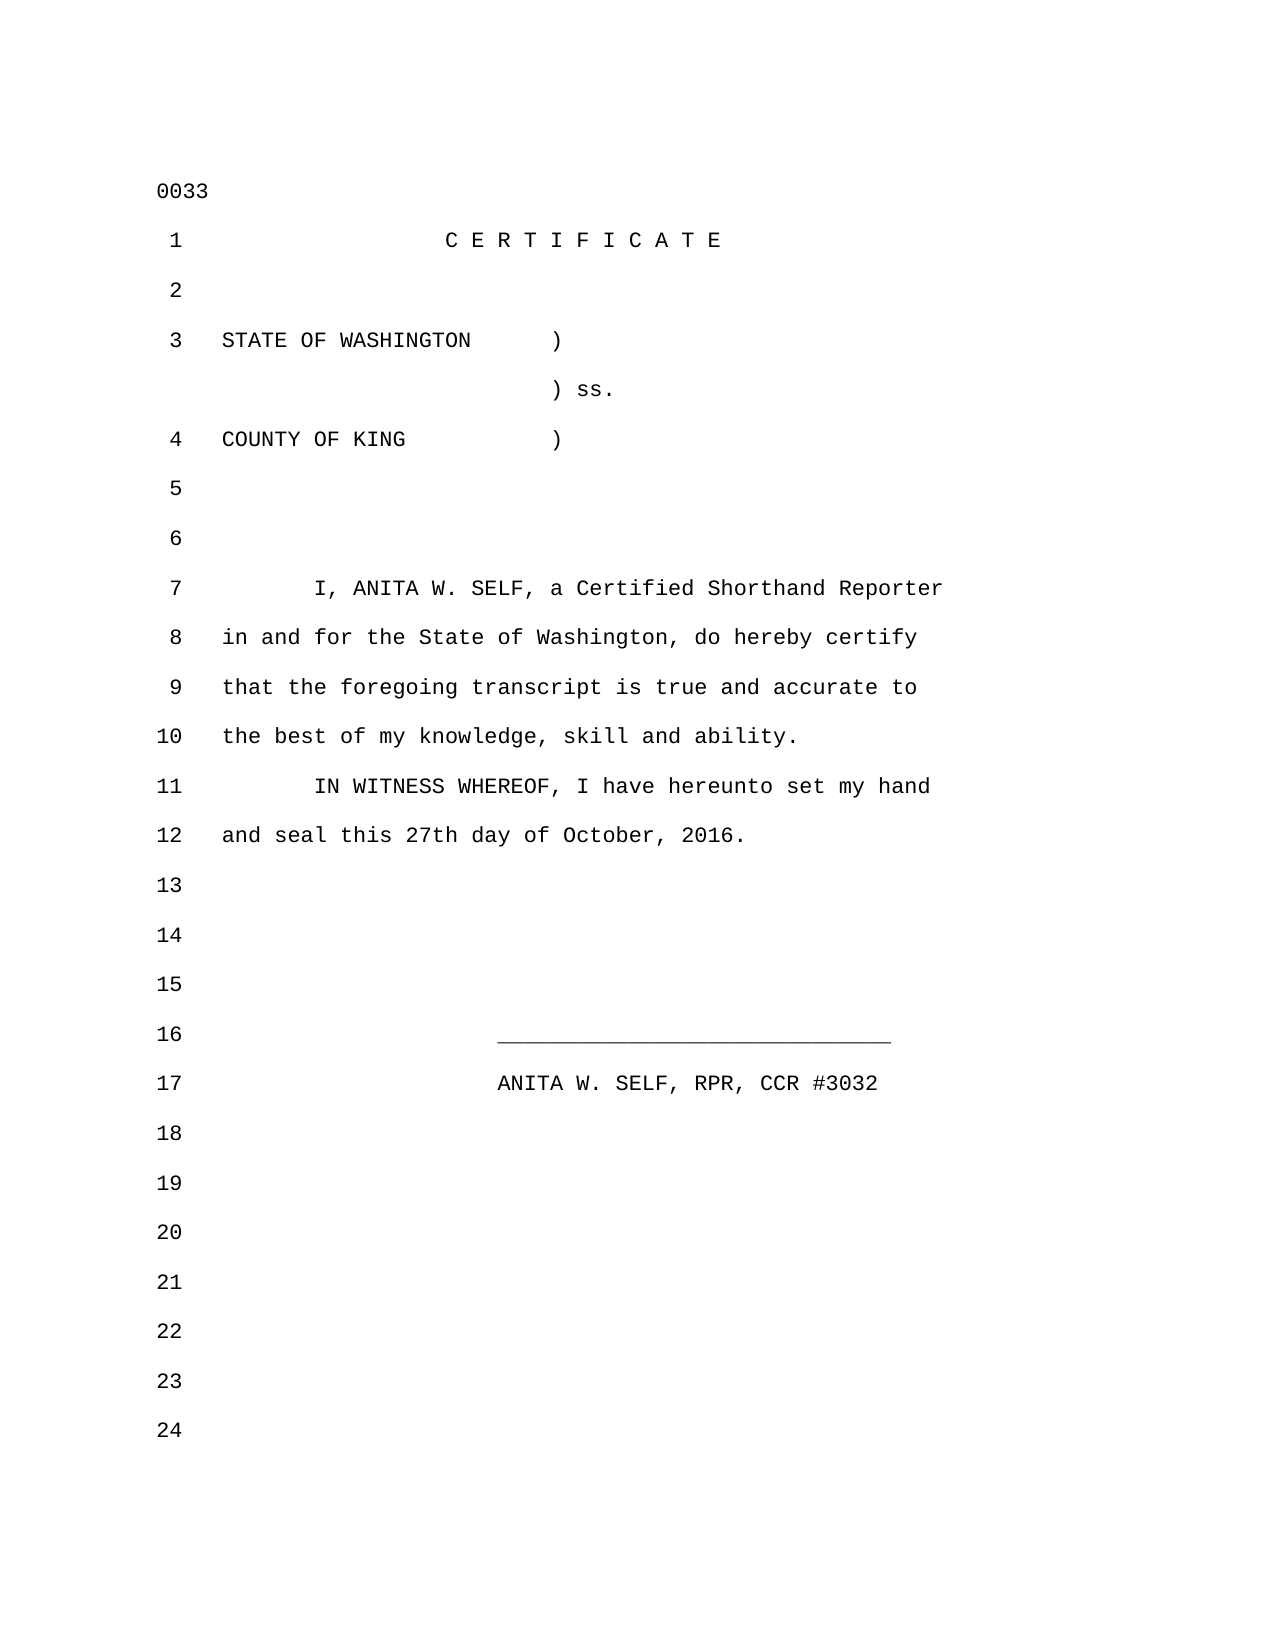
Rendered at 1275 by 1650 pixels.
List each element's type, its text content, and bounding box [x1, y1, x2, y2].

text 14 [156, 924, 1119, 948]
text 19 [156, 1172, 1119, 1196]
text 3 STATE OF WASHINGTON ) [156, 329, 1119, 353]
text 22 [156, 1320, 1119, 1345]
text 9 that the foregoing transcript is true and accurate to [156, 676, 1119, 701]
text 0033 [156, 180, 1119, 205]
text ) ss. [156, 378, 1119, 403]
text 5 [156, 477, 1119, 502]
text 1 C E R T I F I C A T E [156, 229, 1119, 254]
text 10 the best of my knowledge, skill and ability. [156, 725, 1119, 750]
text 8 in and for the State of Washington, do hereby certify [156, 626, 1119, 651]
text 16 ______________________________ [156, 1023, 1119, 1048]
text 24 [156, 1419, 1119, 1444]
text 2 [156, 279, 1119, 304]
text 7 I, ANITA W. SELF, a Certified Shorthand Reporter [156, 577, 1119, 601]
text 12 and seal this 27th day of October, 2016. [156, 824, 1119, 849]
text 21 [156, 1271, 1119, 1296]
text 17 ANITA W. SELF, RPR, CCR #3032 [156, 1072, 1119, 1097]
text 18 [156, 1122, 1119, 1147]
text 6 [156, 527, 1119, 552]
text 15 [156, 973, 1119, 998]
text 4 COUNTY OF KING ) [156, 428, 1119, 453]
text 20 [156, 1221, 1119, 1246]
text 13 [156, 874, 1119, 899]
text 23 [156, 1370, 1119, 1395]
text 11 IN WITNESS WHEREOF, I have hereunto set my hand [156, 775, 1119, 800]
